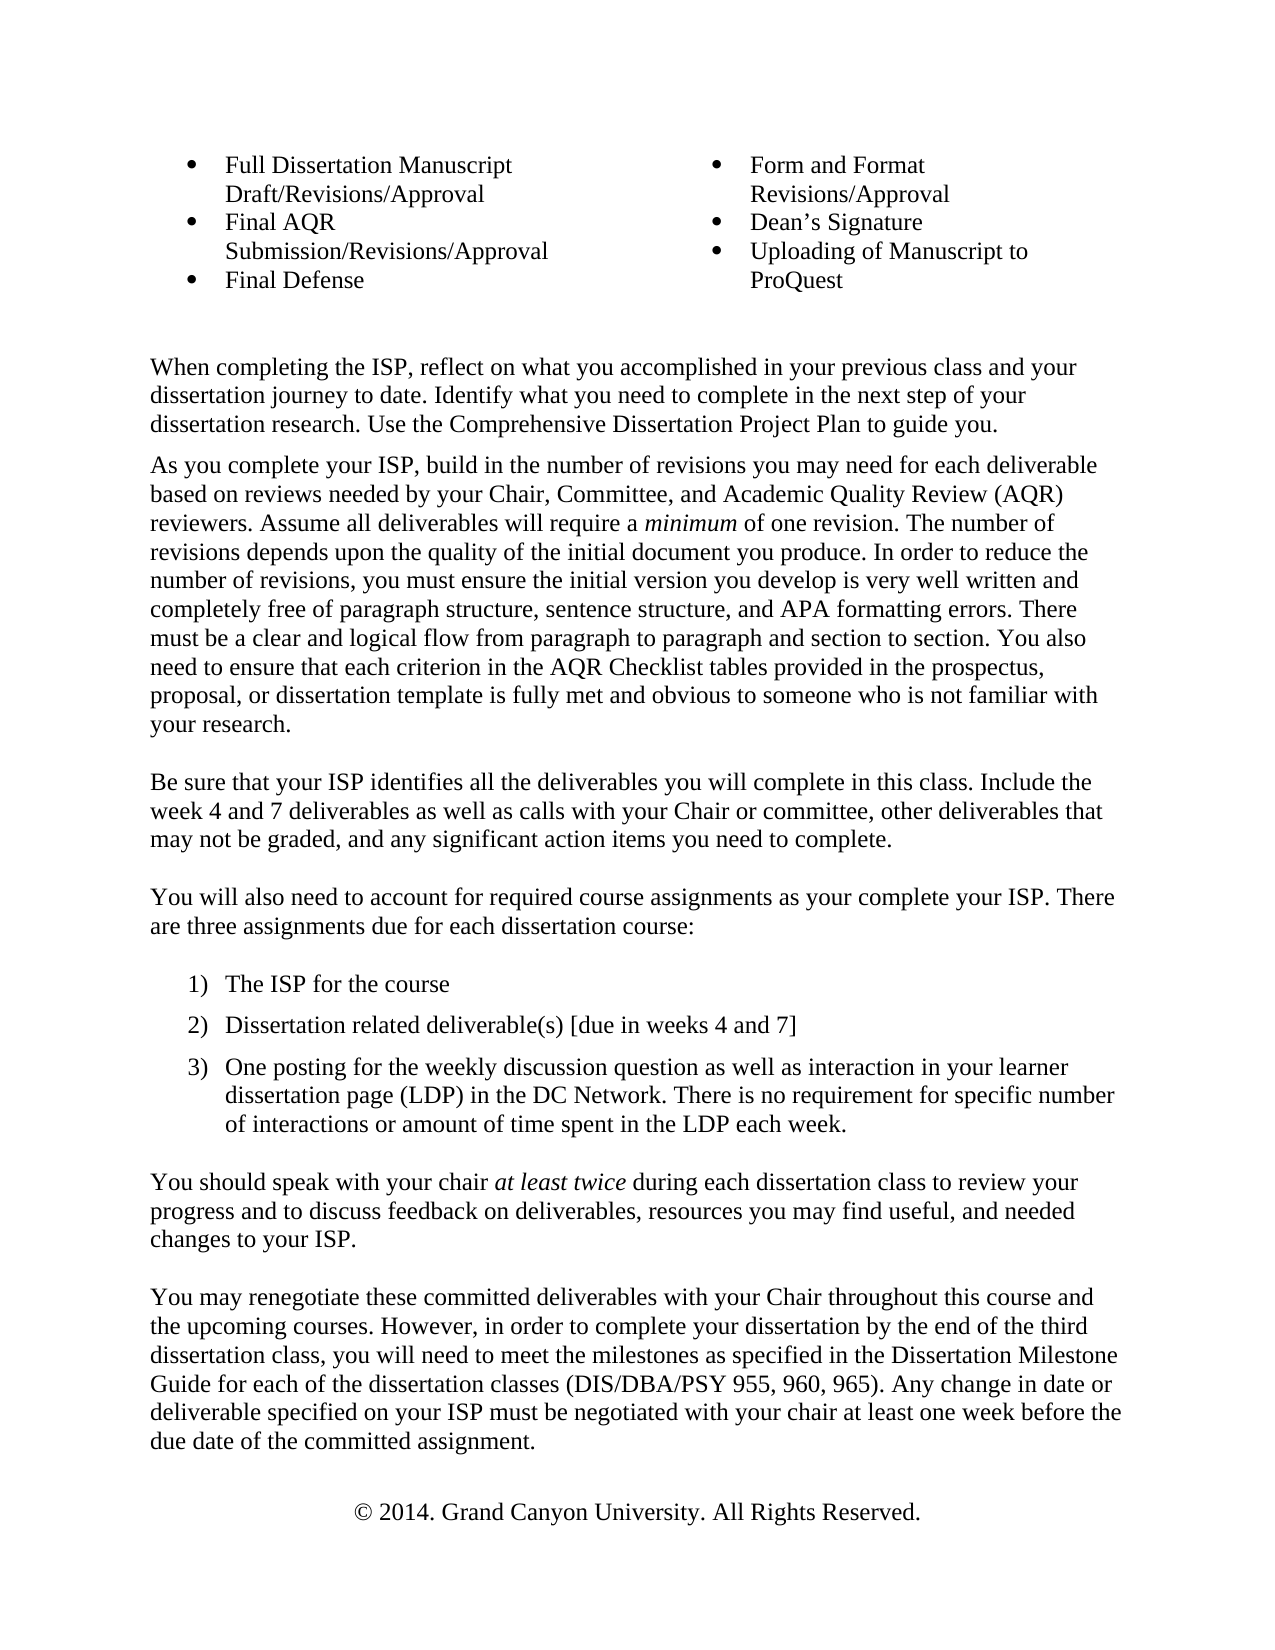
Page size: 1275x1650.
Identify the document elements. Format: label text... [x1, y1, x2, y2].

list Dean’s Signature [712, 207, 1125, 236]
list Final AQR Submission/Revisions/Approval [187, 207, 600, 265]
text You will also need to account for required course assignments as your complete your ISP. There are three assignments due for each dissertation course: [150, 882, 1125, 940]
list Final Defense [187, 265, 600, 294]
list Uploading of Manuscript to ProQuest [712, 236, 1125, 294]
list Form and Format Revisions/Approval [712, 150, 1125, 207]
list The ISP for the course [187, 969, 1125, 998]
list One posting for the weekly discussion question as well as interaction in your learner dissertation page (LDP) in the DC Network. There is no requirement for specific number of interactions or amount of time spent in the LDP each week. [187, 1052, 1125, 1138]
text Be sure that your ISP identifies all the deliverables you will complete in this class. Include the week 4 and 7 deliverables as well as calls with your Chair or committee, other deliverables that may not be graded, and any significant action items you need to complete. [150, 767, 1125, 853]
text When completing the ISP, reflect on what you accomplished in your previous class and your dissertation journey to date. Identify what you need to complete in the next step of your dissertation research. Use the Comprehensive Dissertation Project Plan to guide you. [150, 352, 1125, 438]
list Dissertation related deliverable(s) [due in weeks 4 and 7] [187, 1010, 1125, 1039]
list Full Dissertation Manuscript Draft/Revisions/Approval [187, 150, 600, 207]
text You should speak with your chair at least twice during each dissertation class to review your progress and to discuss feedback on deliverables, resources you may find useful, and needed changes to your ISP. [150, 1167, 1125, 1253]
text As you complete your ISP, build in the number of revisions you may need for each deliverable based on reviews needed by your Chair, Committee, and Academic Quality Review (AQR) reviewers. Assume all deliverables will require a minimum of one revision. The number of revisions depends upon the quality of the initial document you produce. In order to reduce the number of revisions, you must ensure the initial version you develop is very well written and completely free of paragraph structure, sentence structure, and APA formatting errors. There must be a clear and logical flow from paragraph to paragraph and section to section. You also need to ensure that each criterion in the AQR Checklist tables provided in the prospectus, proposal, or dissertation template is fully met and obvious to someone who is not familiar with your research. [150, 450, 1125, 738]
text You may renegotiate these committed deliverables with your Chair throughout this course and the upcoming courses. However, in order to complete your dissertation by the end of the third dissertation class, you will need to meet the milestones as specified in the Dissertation Milestone Guide for each of the dissertation classes (DIS/DBA/PSY 955, 960, 965). Any change in date or deliverable specified on your ISP must be negotiated with your chair at least one week before the due date of the committed assignment. [150, 1282, 1125, 1455]
